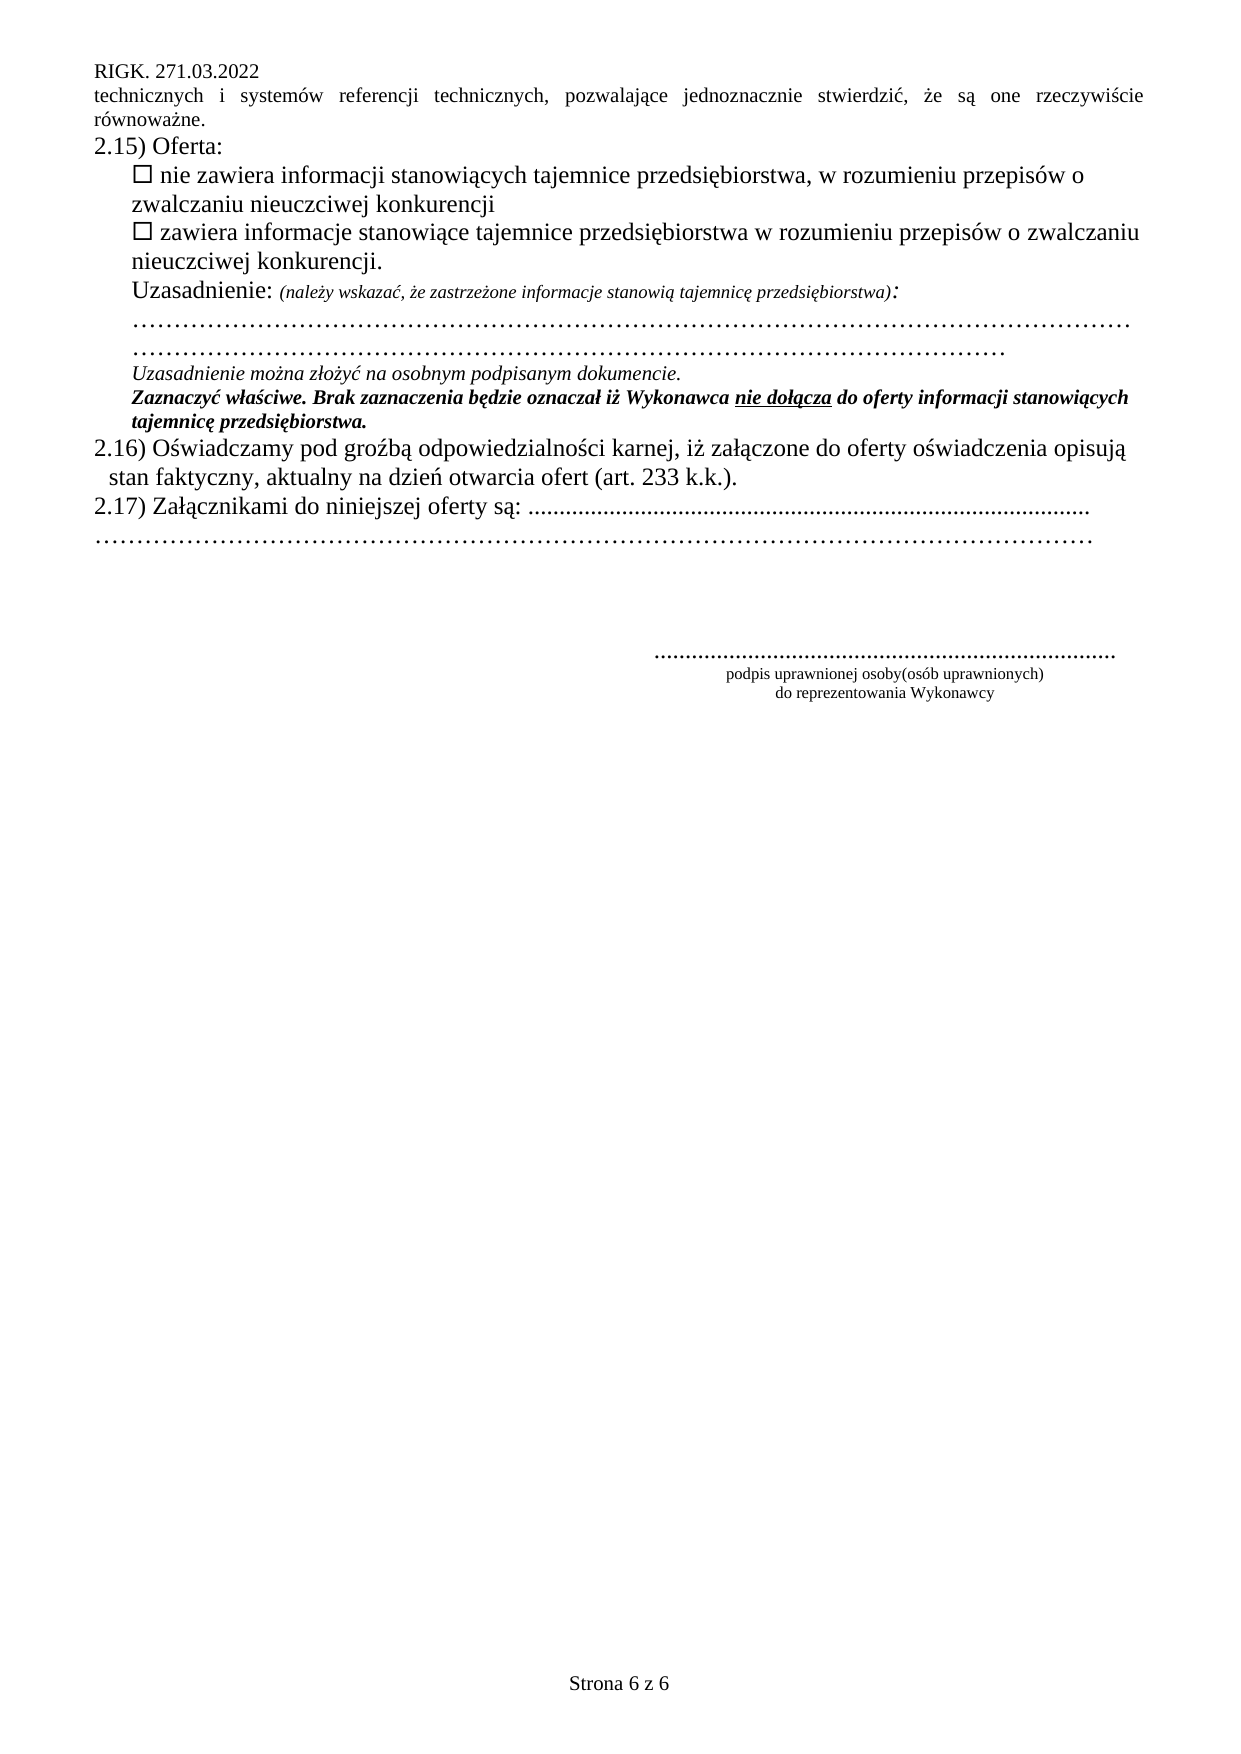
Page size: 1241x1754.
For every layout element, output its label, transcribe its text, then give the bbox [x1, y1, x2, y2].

list nie zawiera informacji stanowiących tajemnice przedsiębiorstwa, w rozumieniu przepisów o zwalczaniu nieuczciwej konkurencji [131, 160, 1144, 217]
list Uzasadnienie można złożyć na osobnym podpisanym dokumencie. [131, 361, 1144, 385]
list zawiera informacje stanowiące tajemnice przedsiębiorstwa w rozumieniu przepisów o zwalczaniu nieuczciwej konkurencji. [131, 217, 1144, 275]
text do reprezentowania Wykonawcy [626, 683, 1144, 702]
list Uzasadnienie: (należy wskazać, że zastrzeżone informacje stanowią tajemnicę przedsiębiorstwa): ……………………………………………………………………………………………………………………………………………………………………………………………………… [131, 275, 1144, 361]
text 2.17) Załącznikami do niniejszej oferty są: .......................................................................................... [94, 491, 1144, 520]
text ………………………………………………………………………………………………………… [94, 520, 1144, 548]
list 2.15) Oferta: [94, 131, 1144, 160]
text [94, 83, 1144, 131]
text 2.16) Oświadczamy pod groźbą odpowiedzialności karnej, iż załączone do oferty oświadczenia opisują stan faktyczny, aktualny na dzień otwarcia ofert (art. 233 k.k.). [94, 433, 1144, 491]
list Zaznaczyć właściwe. Brak zaznaczenia będzie oznaczał iż Wykonawca nie dołącza do oferty informacji stanowiących tajemnicę przedsiębiorstwa. [131, 385, 1144, 433]
text podpis uprawnionej osoby(osób uprawnionych) [626, 663, 1144, 683]
text .......................................................................... [626, 635, 1144, 663]
